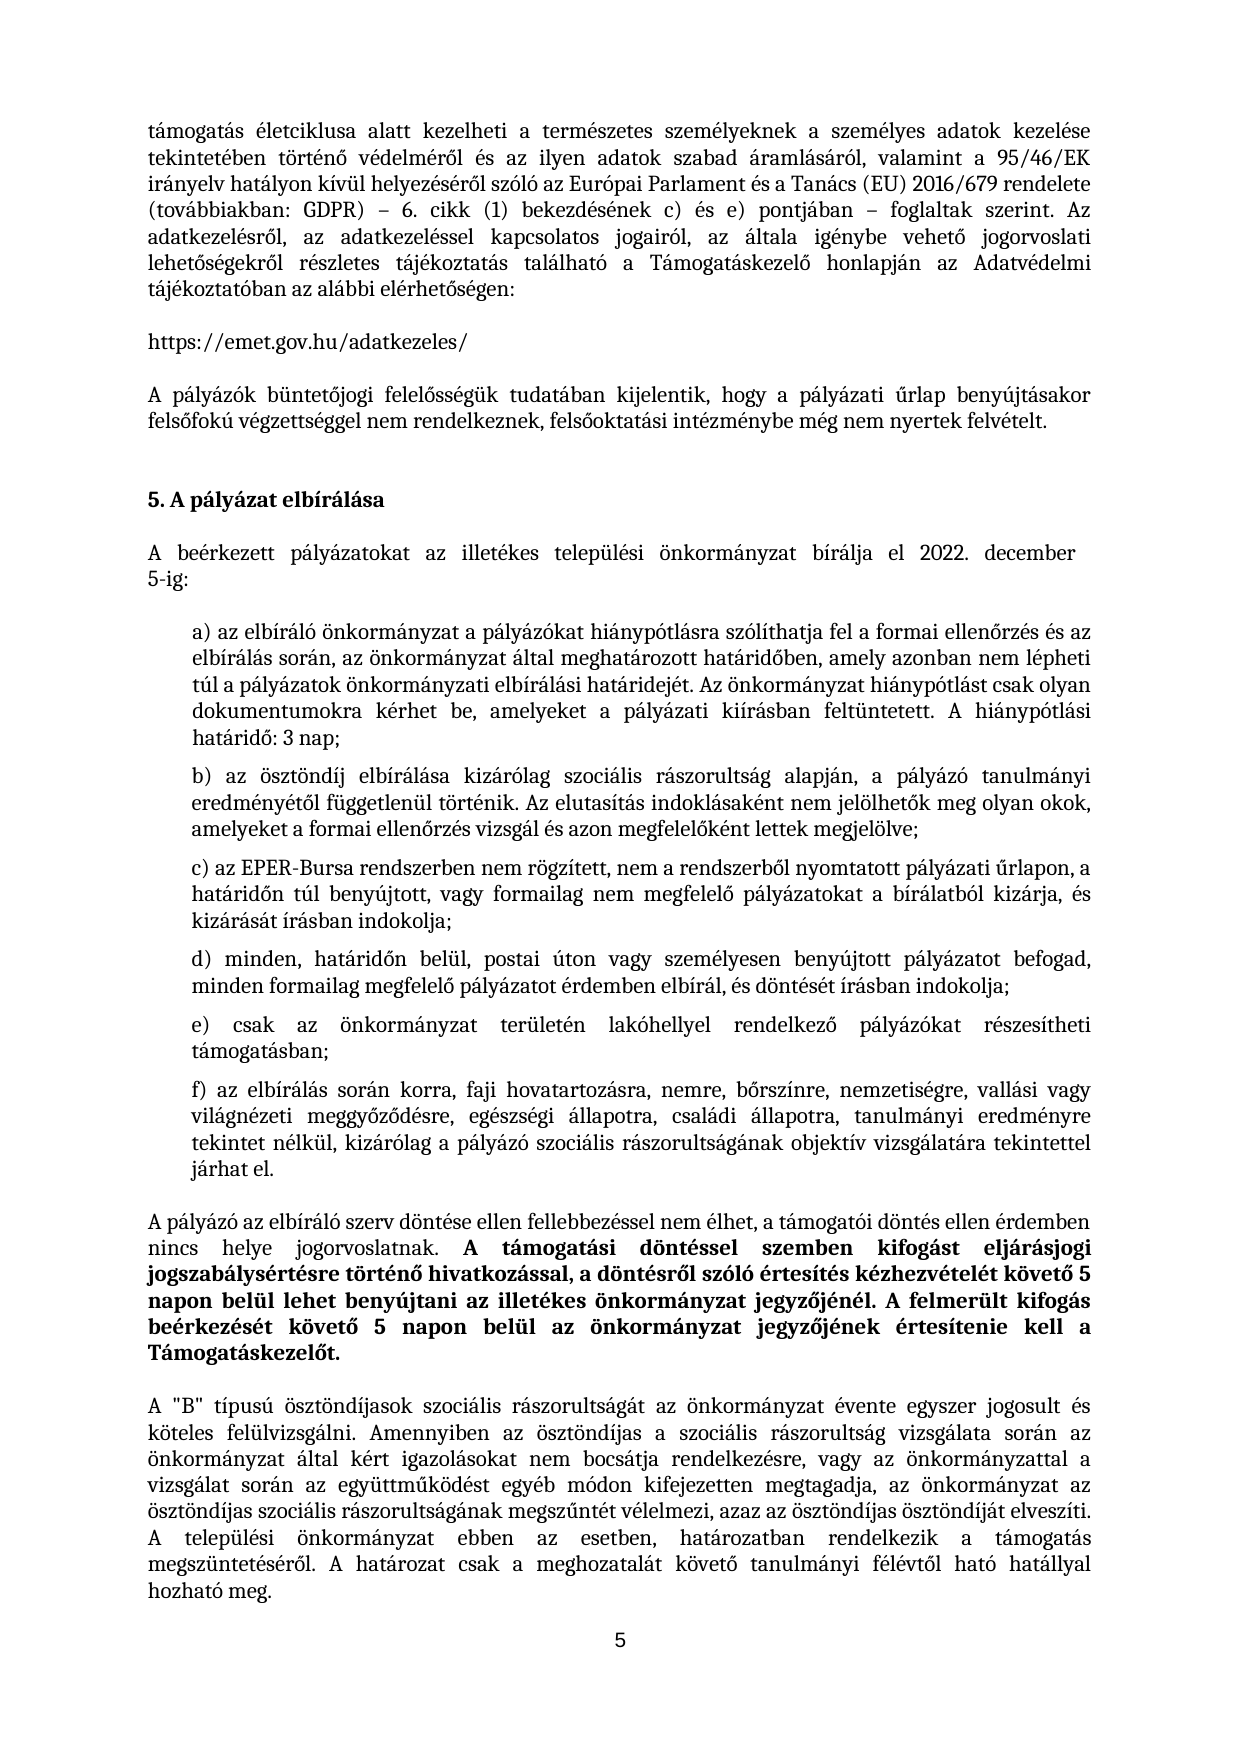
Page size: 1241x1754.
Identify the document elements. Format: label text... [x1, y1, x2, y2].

text A "B" típusú ösztöndíjasok szociális rászorultságát az önkormányzat évente egyszer jogosult és köteles felülvizsgálni. Amennyiben az ösztöndíjas a szociális rászorultság vizsgálata során az önkormányzat által kért igazolásokat nem bocsátja rendelkezésre, vagy az önkormányzattal a vizsgálat során az együttműködést egyéb módon kifejezetten megtagadja, az önkormányzat az ösztöndíjas szociális rászorultságának megszűntét vélelmezi, azaz az ösztöndíjas ösztöndíját elveszíti. A települési önkormányzat ebben az esetben, határozatban rendelkezik a támogatás megszüntetéséről. A határozat csak a meghozatalát követő tanulmányi félévtől ható hatállyal hozható meg. [148, 1393, 1092, 1604]
text a) az elbíráló önkormányzat a pályázókat hiánypótlásra szólíthatja fel a formai ellenőrzés és az elbírálás során, az önkormányzat által meghatározott határidőben, amely azonban nem lépheti túl a pályázatok önkormányzati elbírálási határidejét. Az önkormányzat hiánypótlást csak olyan dokumentumokra kérhet be, amelyeket a pályázati kiírásban feltüntetett. A hiánypótlási határidő: 3 nap; [192, 619, 1092, 751]
text https://emet.gov.hu/adatkezeles/ [148, 329, 1092, 355]
text c) az EPER-Bursa rendszerben nem rögzített, nem a rendszerből nyomtatott pályázati űrlapon, a határidőn túl benyújtott, vagy formailag nem megfelelő pályázatokat a bírálatból kizárja, és kizárását írásban indokolja; [191, 855, 1092, 934]
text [148, 118, 1092, 303]
text 5. A pályázat elbírálása [148, 487, 1092, 513]
text b) az ösztöndíj elbírálása kizárólag szociális rászorultság alapján, a pályázó tanulmányi eredményétől függetlenül történik. Az elutasítás indoklásaként nem jelölhetők meg olyan okok, amelyeket a formai ellenőrzés vizsgál és azon megfelelőként lettek megjelölve; [191, 763, 1092, 842]
text A beérkezett pályázatokat az illetékes települési önkormányzat bírálja el 2022. december 5-ig: [148, 540, 1092, 592]
text A pályázó az elbíráló szerv döntése ellen fellebbezéssel nem élhet, a támogatói döntés ellen érdemben nincs helye jogorvoslatnak. A támogatási döntéssel szemben kifogást eljárásjogi jogszabálysértésre történő hivatkozással, a döntésről szóló értesítés kézhezvételét követő 5 napon belül lehet benyújtani az illetékes önkormányzat jegyzőjénél. A felmerült kifogás beérkezését követő 5 napon belül az önkormányzat jegyzőjének értesítenie kell a Támogatáskezelőt. [148, 1208, 1092, 1367]
text d) minden, határidőn belül, postai úton vagy személyesen benyújtott pályázatot befogad, minden formailag megfelelő pályázatot érdemben elbírál, és döntését írásban indokolja; [191, 946, 1092, 999]
text A pályázók büntetőjogi felelősségük tudatában kijelentik, hogy a pályázati űrlap benyújtásakor felsőfokú végzettséggel nem rendelkeznek, felsőoktatási intézménybe még nem nyertek felvételt. [148, 382, 1092, 434]
text f) az elbírálás során korra, faji hovatartozásra, nemre, bőrszínre, nemzetiségre, vallási vagy világnézeti meggyőződésre, egészségi állapotra, családi állapotra, tanulmányi eredményre tekintet nélkül, kizárólag a pályázó szociális rászorultságának objektív vizsgálatára tekintettel járhat el. [191, 1077, 1092, 1182]
text e) csak az önkormányzat területén lakóhellyel rendelkező pályázókat részesítheti támogatásban; [191, 1011, 1092, 1064]
